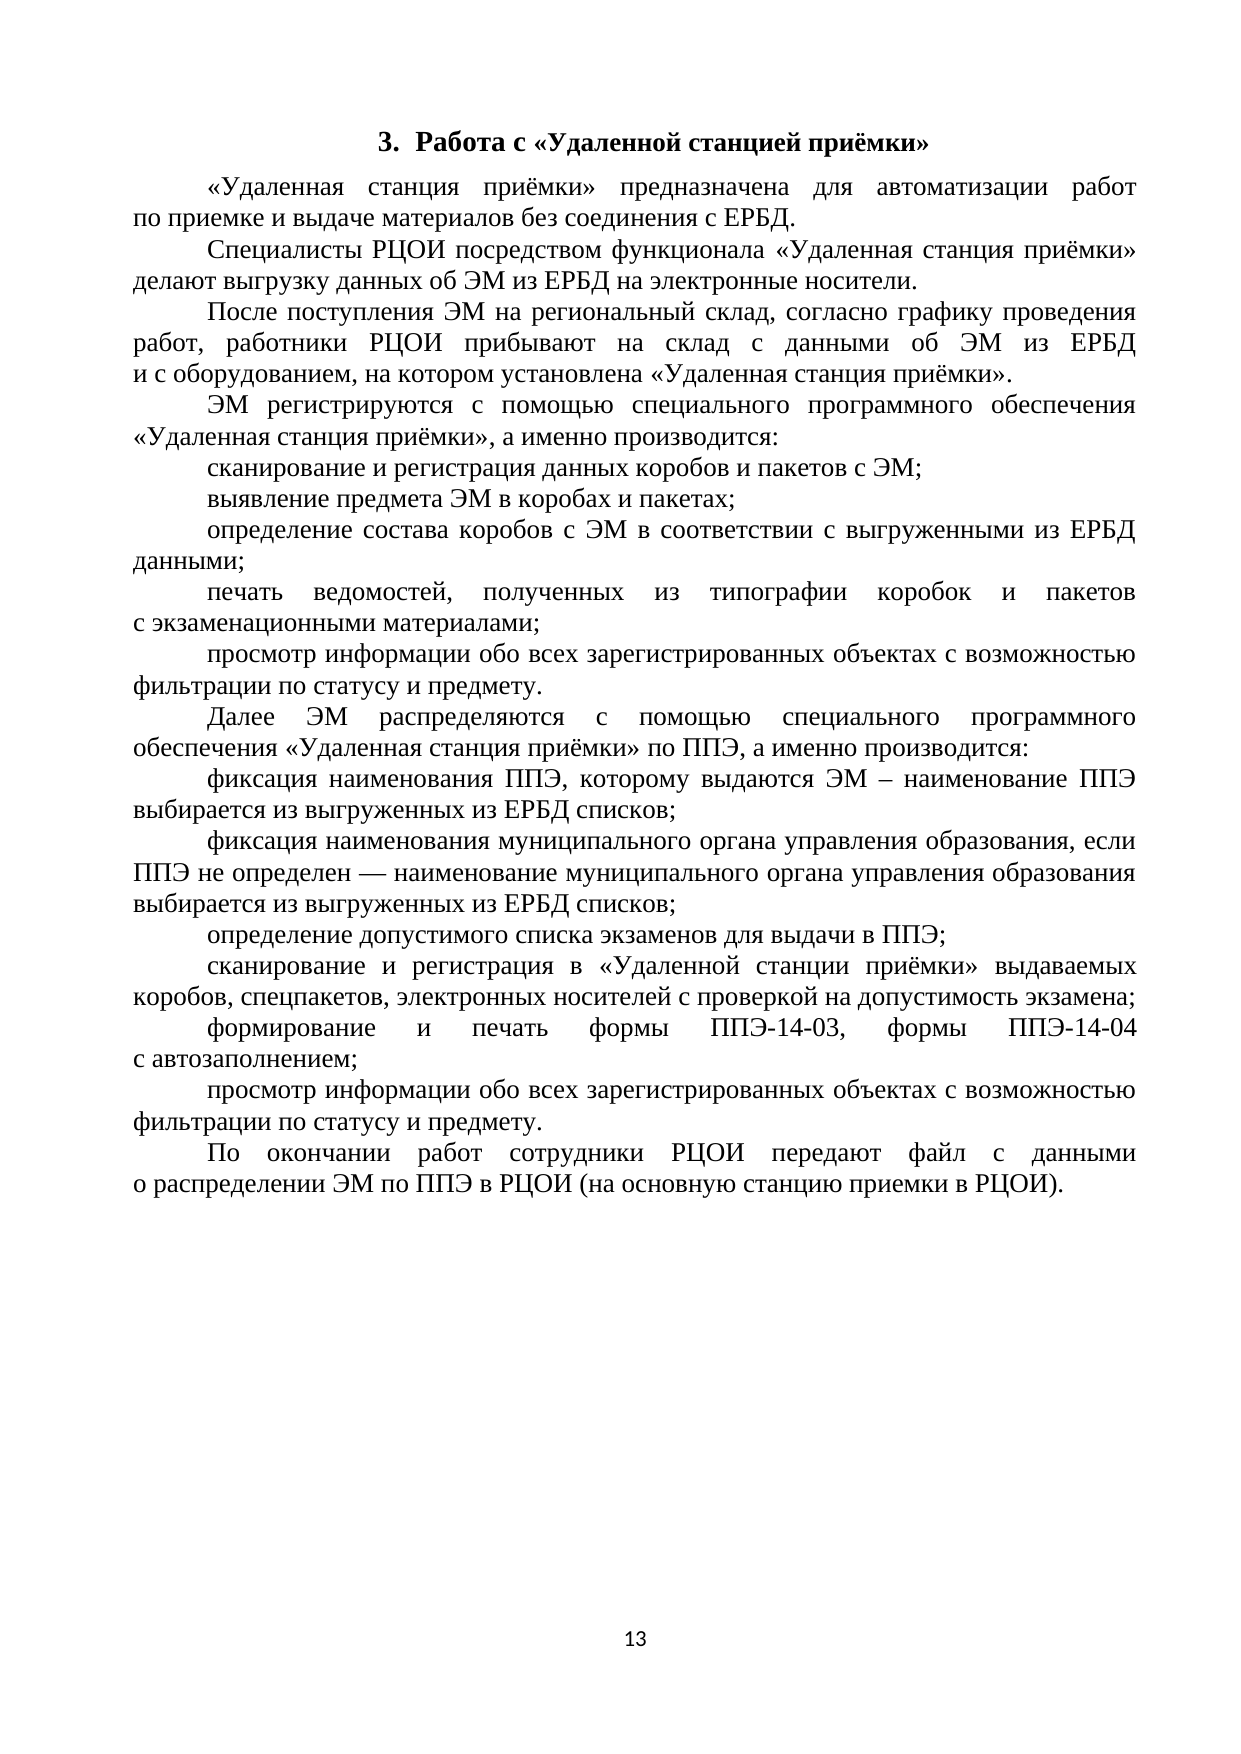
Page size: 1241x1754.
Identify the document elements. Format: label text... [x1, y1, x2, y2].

text сканирование и регистрация в «Удаленной станции приёмки» выдаваемых коробов, спецпакетов, электронных носителей с проверкой на допустимость экзамена; [133, 949, 1137, 1011]
text Далее ЭМ распределяются с помощью специального программного обеспечения «Удаленная станция приёмки» по ППЭ, а именно производится: [133, 700, 1137, 762]
text формирование и печать формы ППЭ-14-03, формы ППЭ-14-04 с автозаполнением; [133, 1011, 1137, 1074]
text определение допустимого списка экзаменов для выдачи в ППЭ; [133, 918, 1137, 949]
text выявление предмета ЭМ в коробах и пакетах; [133, 482, 1137, 513]
text фиксация наименования муниципального органа управления образования, если ППЭ не определен ― наименование муниципального органа управления образования выбирается из выгруженных из ЕРБД списков; [133, 824, 1137, 918]
text фиксация наименования ППЭ, которому выдаются ЭМ – наименование ППЭ выбирается из выгруженных из ЕРБД списков; [133, 762, 1137, 824]
text печать ведомостей, полученных из типографии коробок и пакетов с экзаменационными материалами; [133, 575, 1137, 638]
text просмотр информации обо всех зарегистрированных объектах с возможностью фильтрации по статусу и предмету. [133, 638, 1137, 700]
subtitle Работа с «Удаленной станцией приёмки» [170, 124, 1137, 158]
text «Удаленная станция приёмки» предназначена для автоматизации работ по приемке и выдаче материалов без соединения с ЕРБД. [133, 170, 1137, 233]
text сканирование и регистрация данных коробов и пакетов с ЭМ; [133, 451, 1137, 482]
text просмотр информации обо всех зарегистрированных объектах с возможностью фильтрации по статусу и предмету. [133, 1074, 1137, 1136]
text После поступления ЭМ на региональный склад, согласно графику проведения работ, работники РЦОИ прибывают на склад с данными об ЭМ из ЕРБД и с оборудованием, на котором установлена «Удаленная станция приёмки». [133, 295, 1137, 388]
text ЭМ регистрируются с помощью специального программного обеспечения «Удаленная станция приёмки», а именно производится: [133, 388, 1137, 451]
text определение состава коробов с ЭМ в соответствии с выгруженными из ЕРБД данными; [133, 513, 1137, 575]
text По окончании работ сотрудники РЦОИ передают файл с данными о распределении ЭМ по ППЭ в РЦОИ (на основную станцию приемки в РЦОИ). [133, 1136, 1137, 1198]
text Специалисты РЦОИ посредством функционала «Удаленная станция приёмки» делают выгрузку данных об ЭМ из ЕРБД на электронные носители. [133, 233, 1137, 295]
